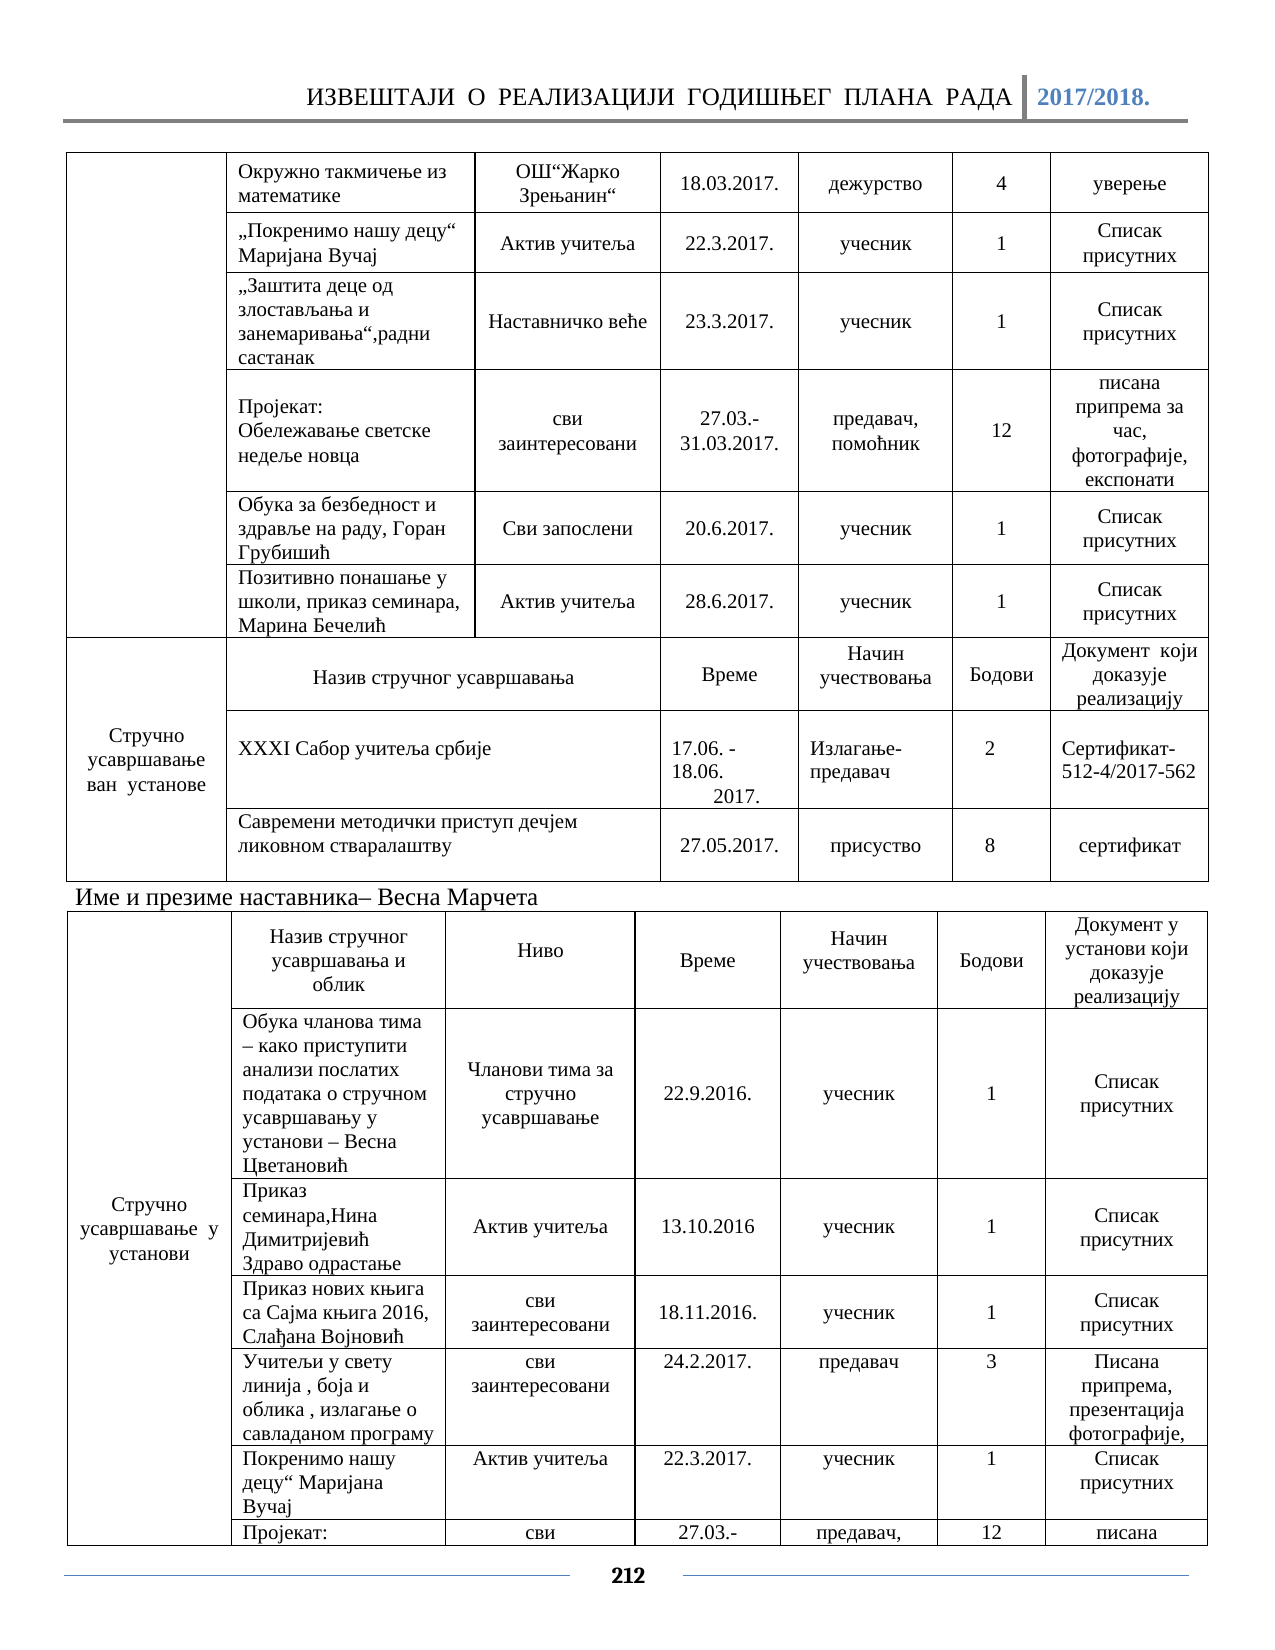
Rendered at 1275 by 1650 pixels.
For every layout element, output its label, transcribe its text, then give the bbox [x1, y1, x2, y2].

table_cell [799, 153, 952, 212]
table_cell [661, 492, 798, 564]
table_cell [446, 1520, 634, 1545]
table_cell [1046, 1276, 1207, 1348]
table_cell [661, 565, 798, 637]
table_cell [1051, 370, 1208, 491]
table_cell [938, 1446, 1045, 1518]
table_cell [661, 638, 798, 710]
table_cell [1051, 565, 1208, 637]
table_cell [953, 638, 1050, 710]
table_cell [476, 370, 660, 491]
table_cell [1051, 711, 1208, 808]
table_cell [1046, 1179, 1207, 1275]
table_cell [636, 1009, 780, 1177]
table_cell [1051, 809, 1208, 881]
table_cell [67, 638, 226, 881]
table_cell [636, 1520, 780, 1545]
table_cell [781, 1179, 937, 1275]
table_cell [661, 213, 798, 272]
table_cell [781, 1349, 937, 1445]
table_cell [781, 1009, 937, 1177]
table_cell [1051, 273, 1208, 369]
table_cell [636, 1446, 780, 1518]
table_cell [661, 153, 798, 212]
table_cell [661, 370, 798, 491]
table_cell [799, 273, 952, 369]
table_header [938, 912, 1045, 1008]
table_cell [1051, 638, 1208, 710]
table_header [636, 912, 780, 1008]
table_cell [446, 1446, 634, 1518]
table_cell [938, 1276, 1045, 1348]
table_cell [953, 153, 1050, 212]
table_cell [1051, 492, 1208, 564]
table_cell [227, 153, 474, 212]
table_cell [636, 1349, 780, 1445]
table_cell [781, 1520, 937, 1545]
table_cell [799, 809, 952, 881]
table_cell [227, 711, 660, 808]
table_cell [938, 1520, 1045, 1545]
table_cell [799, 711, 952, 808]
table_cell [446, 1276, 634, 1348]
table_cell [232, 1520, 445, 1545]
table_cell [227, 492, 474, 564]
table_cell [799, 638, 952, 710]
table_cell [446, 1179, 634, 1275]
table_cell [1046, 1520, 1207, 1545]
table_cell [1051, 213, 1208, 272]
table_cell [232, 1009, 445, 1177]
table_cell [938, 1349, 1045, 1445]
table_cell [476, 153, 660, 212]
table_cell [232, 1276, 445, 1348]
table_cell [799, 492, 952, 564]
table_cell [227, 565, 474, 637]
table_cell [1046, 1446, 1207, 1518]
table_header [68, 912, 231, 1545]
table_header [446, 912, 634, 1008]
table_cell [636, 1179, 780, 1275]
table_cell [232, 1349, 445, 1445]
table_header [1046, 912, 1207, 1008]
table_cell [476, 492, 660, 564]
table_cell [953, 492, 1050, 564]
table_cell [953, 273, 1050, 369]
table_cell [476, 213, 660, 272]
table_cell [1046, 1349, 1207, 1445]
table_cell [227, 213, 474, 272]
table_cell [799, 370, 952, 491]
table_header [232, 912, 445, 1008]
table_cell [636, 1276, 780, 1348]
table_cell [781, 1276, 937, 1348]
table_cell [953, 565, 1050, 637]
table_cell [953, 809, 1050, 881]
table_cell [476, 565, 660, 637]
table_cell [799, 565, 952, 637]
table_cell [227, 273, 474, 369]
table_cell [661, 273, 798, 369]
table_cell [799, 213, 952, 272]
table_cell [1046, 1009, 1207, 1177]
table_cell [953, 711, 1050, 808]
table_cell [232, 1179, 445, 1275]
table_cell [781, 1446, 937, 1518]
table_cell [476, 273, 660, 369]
text Име и презиме наставника– Весна Марчета [75, 882, 1200, 911]
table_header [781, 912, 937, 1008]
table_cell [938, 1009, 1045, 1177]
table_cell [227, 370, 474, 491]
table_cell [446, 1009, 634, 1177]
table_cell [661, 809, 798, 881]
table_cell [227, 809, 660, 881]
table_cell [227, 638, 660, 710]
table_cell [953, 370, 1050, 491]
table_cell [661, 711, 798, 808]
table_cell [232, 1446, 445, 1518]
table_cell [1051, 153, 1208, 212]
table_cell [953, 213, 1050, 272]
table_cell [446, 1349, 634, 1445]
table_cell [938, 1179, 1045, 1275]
